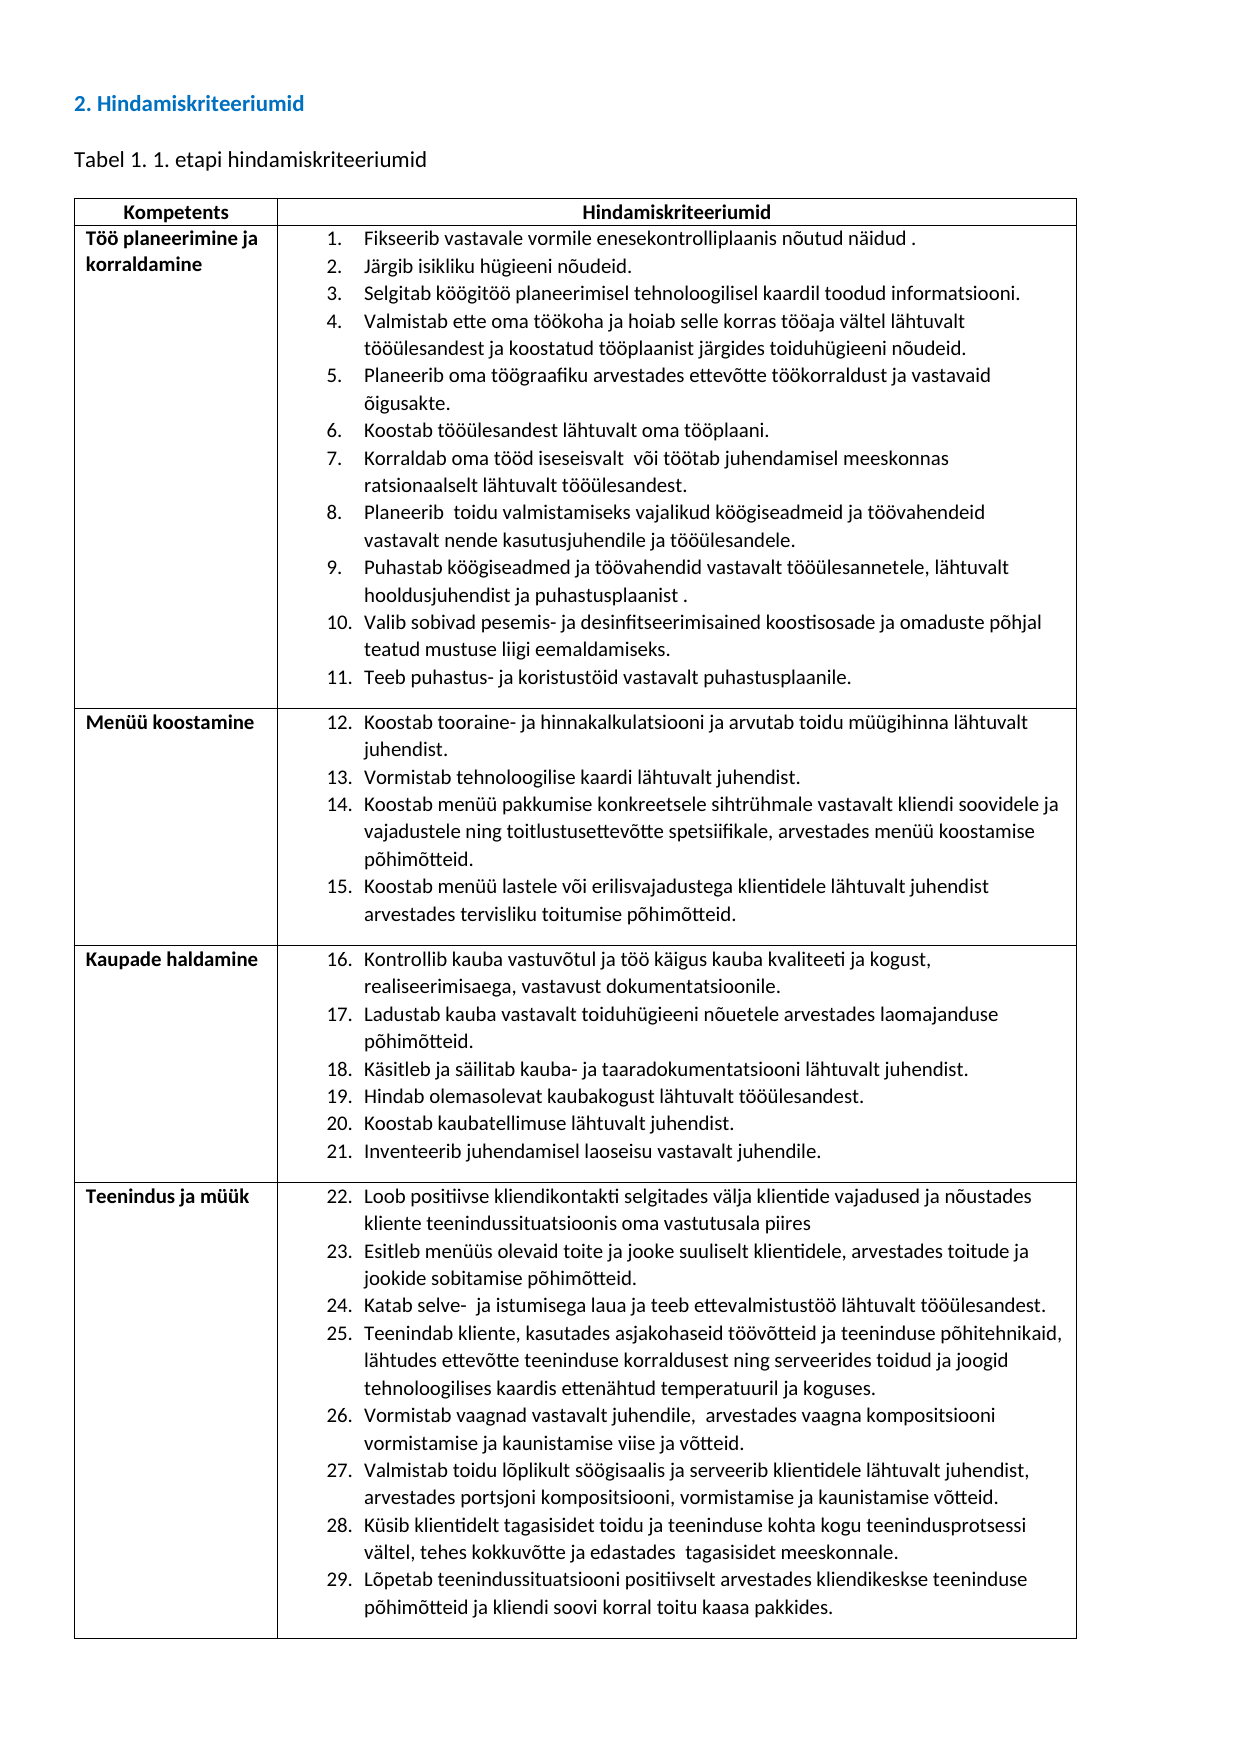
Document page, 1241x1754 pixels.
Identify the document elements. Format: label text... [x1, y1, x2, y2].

table_cell Töö planeerimine ja korraldamine [75, 226, 277, 708]
table_cell Menüü koostamine [75, 709, 277, 945]
table_header Kompetents [75, 199, 277, 224]
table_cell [278, 1183, 1076, 1638]
table_cell Kaupade haldamine [75, 946, 277, 1182]
table_cell Teenindus ja müük [75, 1183, 277, 1638]
table_header Hindamiskriteeriumid [278, 199, 1076, 224]
list Tabel 1. 1. etapi hindamiskriteeriumid [74, 145, 1137, 173]
list 2. Hindamiskriteeriumid [74, 89, 1137, 117]
table_cell Kontrollib kauba vastuvõtul ja töö käigus kauba kvaliteeti ja kogust, realiseerimisaega, vastavust dokumentatsioonile. Ladustab kauba vastavalt toiduhügieeni nõuetele arvestades laomajanduse põhimõtteid. Käsitleb ja säilitab kauba- ja taaradokumentatsiooni lähtuvalt juhendist. Hindab olemasolevat kaubakogust lähtuvalt tööülesandest. Koostab kaubatellimuse lähtuvalt juhendist. Inventeerib juhendamisel laoseisu vastavalt juhendile. [278, 946, 1076, 1182]
table_cell Koostab tooraine- ja hinnakalkulatsiooni ja arvutab toidu müügihinna lähtuvalt juhendist. Vormistab tehnoloogilise kaardi lähtuvalt juhendist. Koostab menüü pakkumise konkreetsele sihtrühmale vastavalt kliendi soovidele ja vajadustele ning toitlustusettevõtte spetsiifikale, arvestades menüü koostamise põhimõtteid. Koostab menüü lastele või erilisvajadustega klientidele lähtuvalt juhendist arvestades tervisliku toitumise põhimõtteid. [278, 709, 1076, 945]
table_cell Fikseerib vastavale vormile enesekontrolliplaanis nõutud näidud . Järgib isikliku hügieeni nõudeid. Selgitab köögitöö planeerimisel tehnoloogilisel kaardil toodud informatsiooni. Valmistab ette oma töökoha ja hoiab selle korras tööaja vältel lähtuvalt tööülesandest ja koostatud tööplaanist järgides toiduhügieeni nõudeid. Planeerib oma töögraafiku arvestades ettevõtte töökorraldust ja vastavaid õigusakte. Koostab tööülesandest lähtuvalt oma tööplaani. Korraldab oma tööd iseseisvalt või töötab juhendamisel meeskonnas ratsionaalselt lähtuvalt tööülesandest. Planeerib toidu valmistamiseks vajalikud köögiseadmeid ja töövahendeid vastavalt nende kasutusjuhendile ja tööülesandele. Puhastab köögiseadmed ja töövahendid vastavalt tööülesannetele, lähtuvalt hooldusjuhendist ja puhastusplaanist . Valib sobivad pesemis- ja desinfitseerimisained koostisosade ja omaduste põhjal teatud mustuse liigi eemaldamiseks. Teeb puhastus- ja koristustöid vastavalt puhastusplaanile. [278, 226, 1076, 708]
